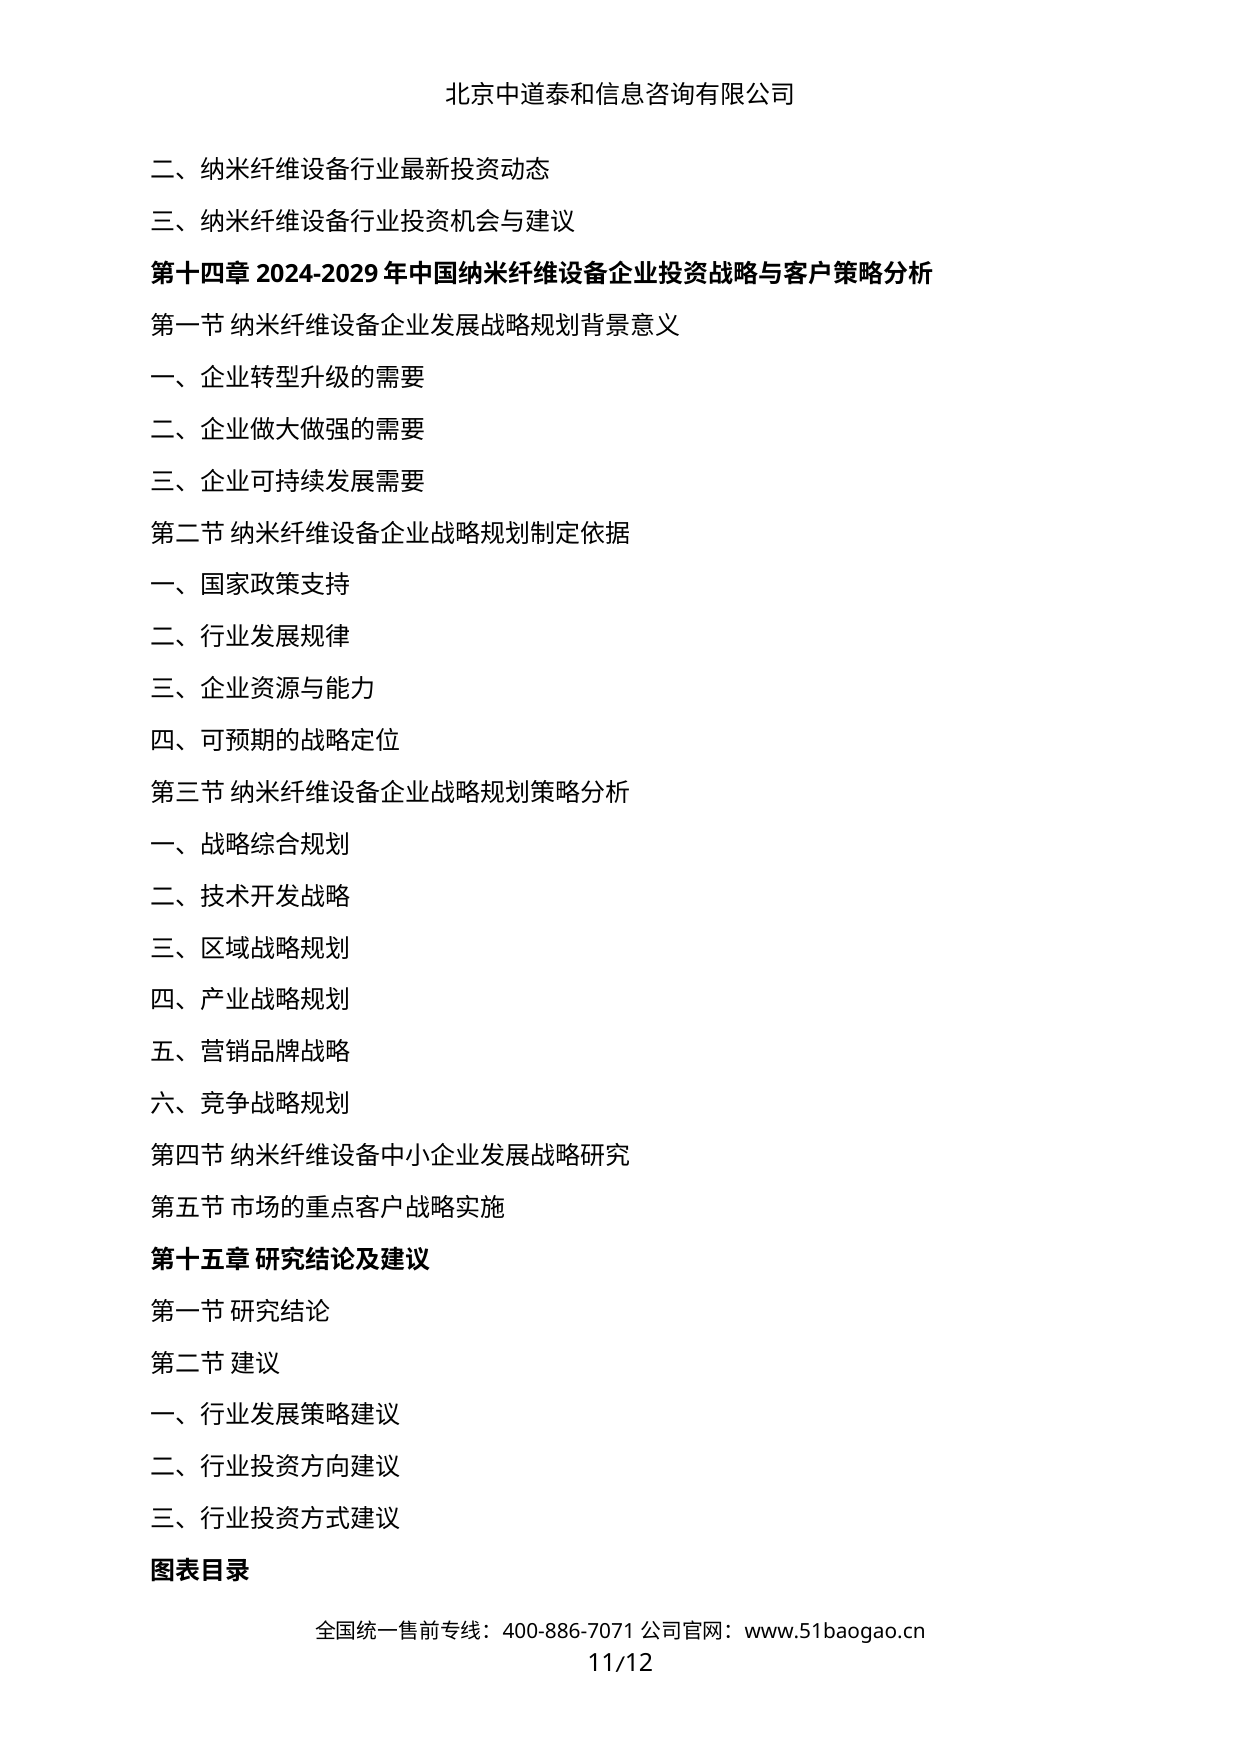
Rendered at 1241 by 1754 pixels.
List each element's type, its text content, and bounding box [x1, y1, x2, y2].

text 五、营销品牌战略 [150, 1032, 1090, 1068]
text 一、行业发展策略建议 [150, 1395, 1090, 1431]
text 一、企业转型升级的需要 [150, 357, 1090, 394]
text 二、行业发展规律 [150, 617, 1090, 653]
text 第二节 纳米纤维设备企业战略规划制定依据 [150, 513, 1090, 549]
text 图表目录 [150, 1551, 1090, 1587]
text 第一节 纳米纤维设备企业发展战略规划背景意义 [150, 306, 1090, 342]
text 三、区域战略规划 [150, 928, 1090, 964]
text 六、竞争战略规划 [150, 1084, 1090, 1120]
text 三、纳米纤维设备行业投资机会与建议 [150, 202, 1090, 238]
text 三、行业投资方式建议 [150, 1499, 1090, 1535]
text 第十四章 2024-2029年中国纳米纤维设备企业投资战略与客户策略分析 [150, 254, 1090, 290]
text 第十五章 研究结论及建议 [150, 1239, 1090, 1276]
text 三、企业资源与能力 [150, 669, 1090, 705]
text 一、战略综合规划 [150, 824, 1090, 861]
text 二、技术开发战略 [150, 876, 1090, 912]
text 二、行业投资方向建议 [150, 1447, 1090, 1483]
text 第三节 纳米纤维设备企业战略规划策略分析 [150, 772, 1090, 809]
text 四、产业战略规划 [150, 980, 1090, 1016]
text 第五节 市场的重点客户战略实施 [150, 1187, 1090, 1224]
text 第四节 纳米纤维设备中小企业发展战略研究 [150, 1136, 1090, 1172]
text 一、国家政策支持 [150, 565, 1090, 601]
text 第二节 建议 [150, 1343, 1090, 1379]
text 三、企业可持续发展需要 [150, 461, 1090, 497]
text 第一节 研究结论 [150, 1291, 1090, 1327]
text 四、可预期的战略定位 [150, 721, 1090, 757]
text 二、企业做大做强的需要 [150, 409, 1090, 446]
text 二、纳米纤维设备行业最新投资动态 [150, 150, 1090, 186]
